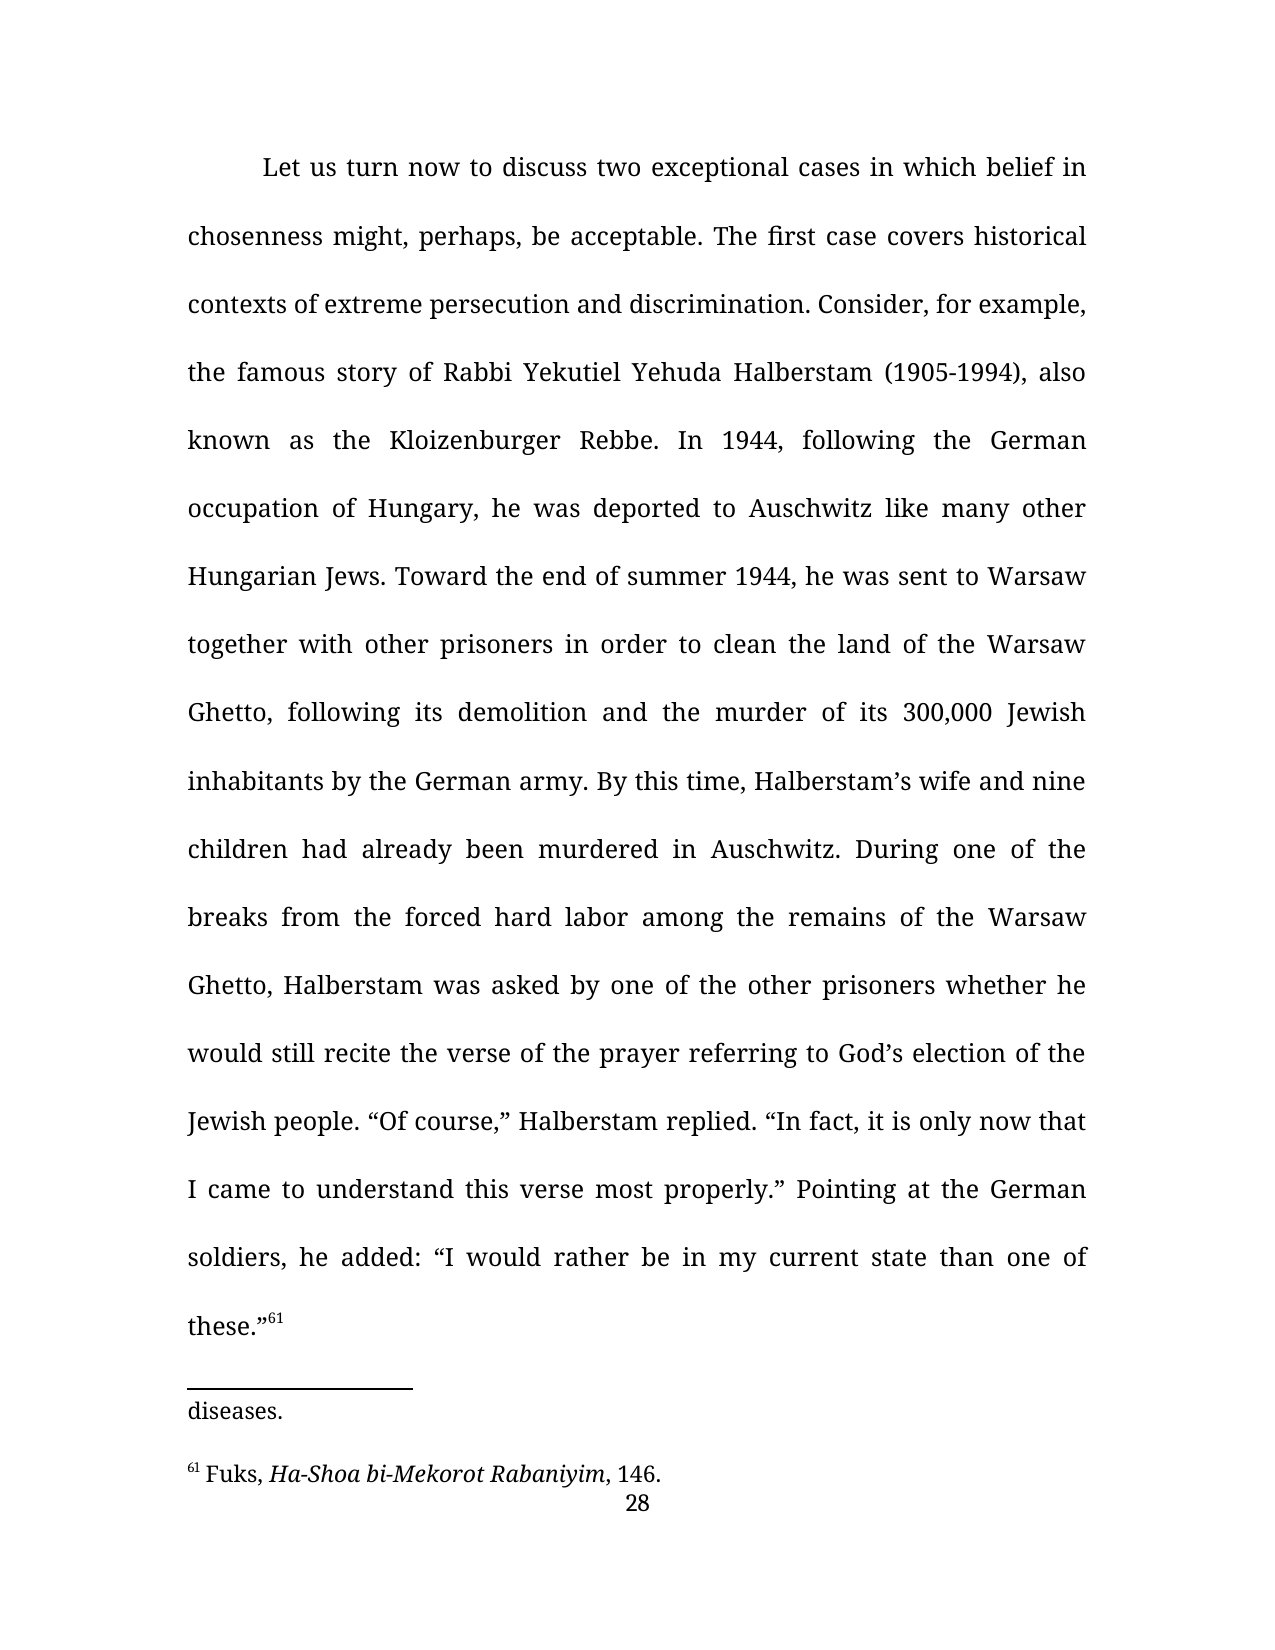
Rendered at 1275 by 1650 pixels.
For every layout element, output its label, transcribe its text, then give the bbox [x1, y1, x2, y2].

text Let us turn now to discuss two exceptional cases in which belief in chosenness might, perhaps, be acceptable. The first case covers historical contexts of extreme persecution and discrimination. Consider, for example, the famous story of Rabbi Yekutiel Yehuda Halberstam (1905-1994), also known as the Kloizenburger Rebbe. In 1944, following the German occupation of Hungary, he was deported to Auschwitz like many other Hungarian Jews. Toward the end of summer 1944, he was sent to Warsaw together with other prisoners in order to clean the land of the Warsaw Ghetto, following its demolition and the murder of its 300,000 Jewish inhabitants by the German army. By this time, Halberstam’s wife and nine children had already been murdered in Auschwitz. During one of the breaks from the forced hard labor among the remains of the Warsaw Ghetto, Halberstam was asked by one of the other prisoners whether he would still recite the verse of the prayer referring to God’s election of the Jewish people. “Of course,” Halberstam replied. “In fact, it is only now that I came to understand this verse most properly.” Pointing at the German soldiers, he added: “I would rather be in my current state than one of these.” [187, 150, 1087, 1342]
